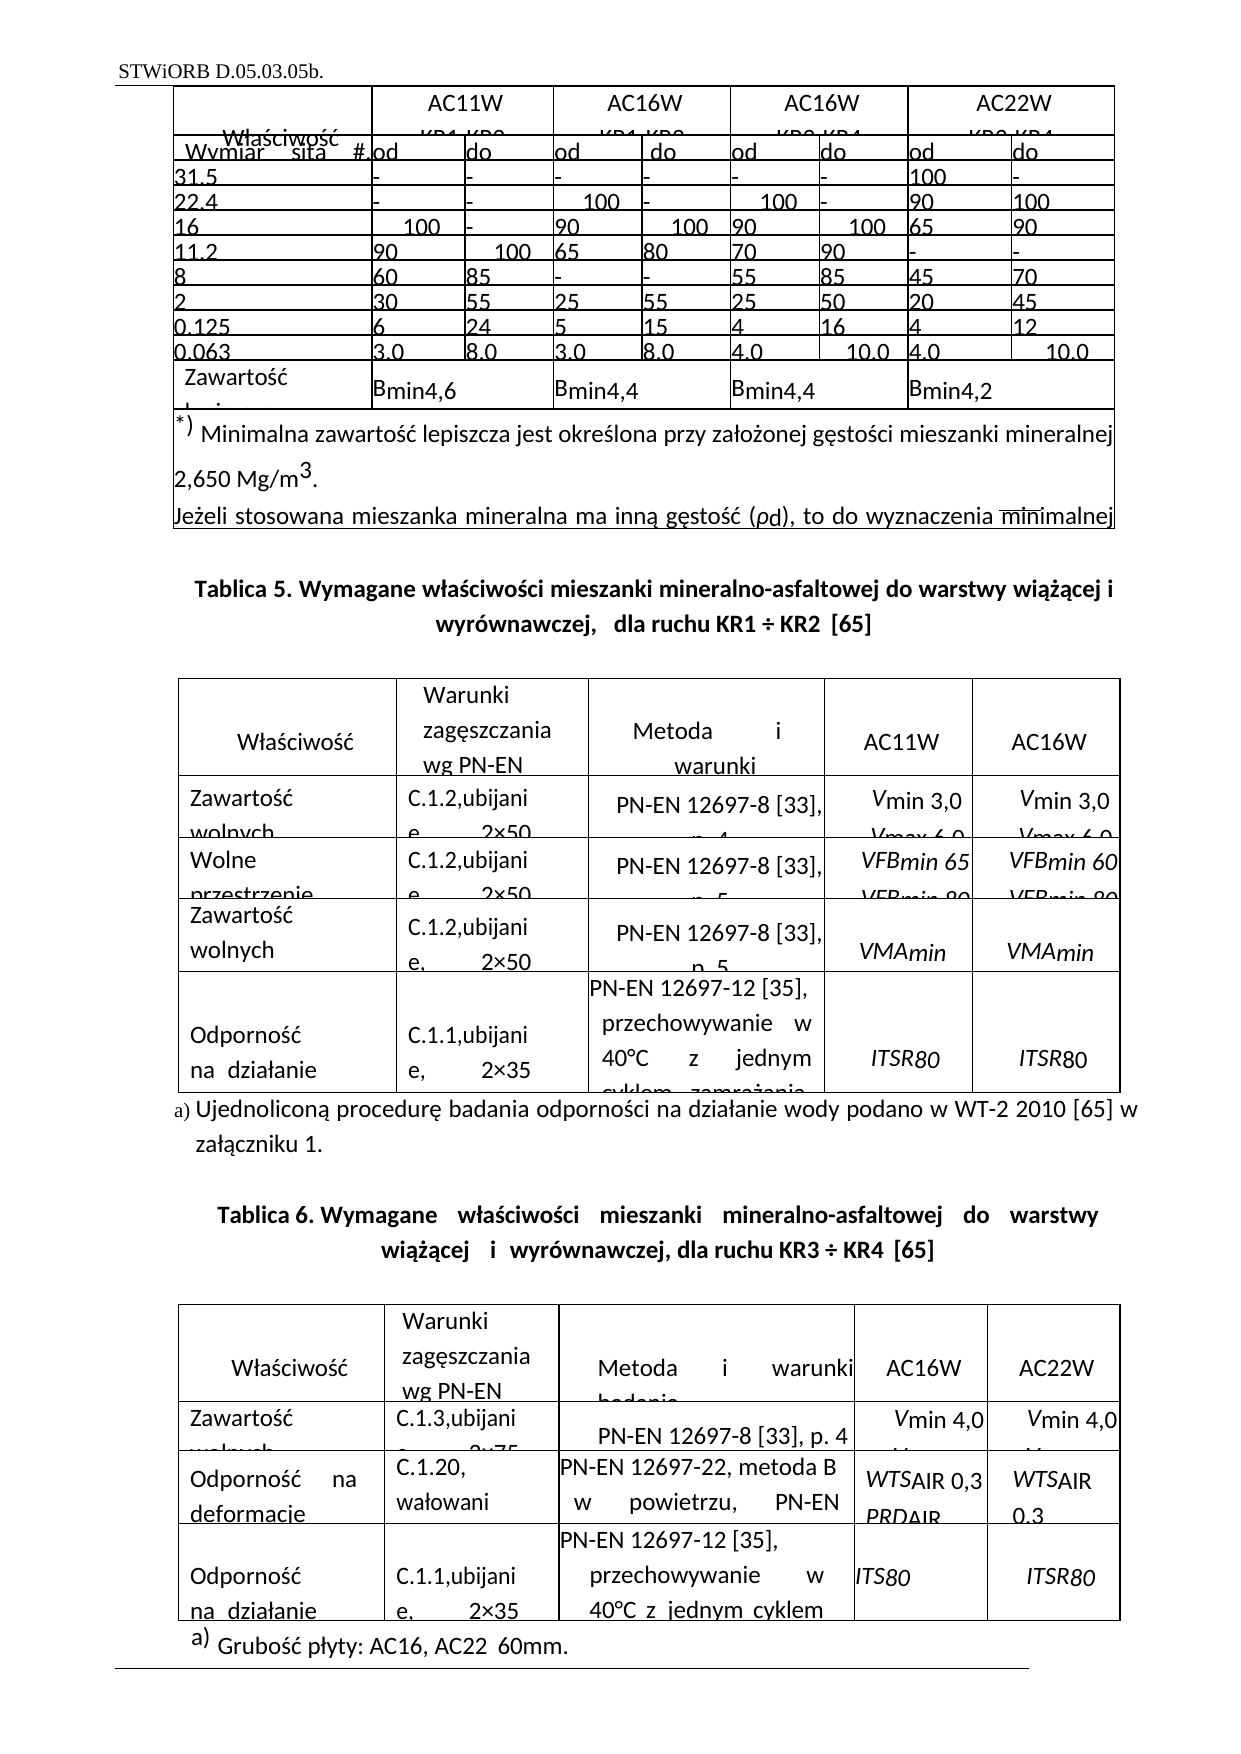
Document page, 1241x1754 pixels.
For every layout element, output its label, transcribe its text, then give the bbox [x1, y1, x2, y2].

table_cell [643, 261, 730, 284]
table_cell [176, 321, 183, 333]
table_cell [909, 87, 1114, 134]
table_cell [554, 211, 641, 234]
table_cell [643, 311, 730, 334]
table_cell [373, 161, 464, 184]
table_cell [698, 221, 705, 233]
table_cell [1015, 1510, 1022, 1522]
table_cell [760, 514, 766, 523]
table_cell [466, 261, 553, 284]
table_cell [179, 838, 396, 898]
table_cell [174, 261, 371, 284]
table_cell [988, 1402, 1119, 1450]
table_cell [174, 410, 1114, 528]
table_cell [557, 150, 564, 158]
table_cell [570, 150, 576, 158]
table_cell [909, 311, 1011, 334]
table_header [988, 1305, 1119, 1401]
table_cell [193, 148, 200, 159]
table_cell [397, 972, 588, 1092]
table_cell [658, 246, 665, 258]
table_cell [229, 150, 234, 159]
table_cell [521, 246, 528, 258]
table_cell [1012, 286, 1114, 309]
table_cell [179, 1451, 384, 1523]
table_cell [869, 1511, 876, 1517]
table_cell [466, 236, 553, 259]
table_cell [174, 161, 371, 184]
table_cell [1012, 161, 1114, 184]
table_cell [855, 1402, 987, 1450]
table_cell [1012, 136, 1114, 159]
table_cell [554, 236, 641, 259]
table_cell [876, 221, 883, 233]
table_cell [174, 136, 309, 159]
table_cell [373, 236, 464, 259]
subtitle Tablica 6. Wymagane właściwości mieszanki mineralno-asfaltowej do warstwy wiążącej i wyrównawczej, dla ruchu KR3 ÷ KR4 [65] [191, 1199, 1124, 1264]
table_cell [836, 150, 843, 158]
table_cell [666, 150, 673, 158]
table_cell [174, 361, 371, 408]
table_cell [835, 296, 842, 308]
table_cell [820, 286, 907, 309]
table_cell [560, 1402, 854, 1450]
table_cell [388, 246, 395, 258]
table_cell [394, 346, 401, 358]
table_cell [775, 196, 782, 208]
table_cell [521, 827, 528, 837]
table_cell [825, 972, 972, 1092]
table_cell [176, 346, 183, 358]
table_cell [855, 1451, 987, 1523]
text a) Grubość płyty: AC16, AC22 60mm. [191, 1621, 1138, 1660]
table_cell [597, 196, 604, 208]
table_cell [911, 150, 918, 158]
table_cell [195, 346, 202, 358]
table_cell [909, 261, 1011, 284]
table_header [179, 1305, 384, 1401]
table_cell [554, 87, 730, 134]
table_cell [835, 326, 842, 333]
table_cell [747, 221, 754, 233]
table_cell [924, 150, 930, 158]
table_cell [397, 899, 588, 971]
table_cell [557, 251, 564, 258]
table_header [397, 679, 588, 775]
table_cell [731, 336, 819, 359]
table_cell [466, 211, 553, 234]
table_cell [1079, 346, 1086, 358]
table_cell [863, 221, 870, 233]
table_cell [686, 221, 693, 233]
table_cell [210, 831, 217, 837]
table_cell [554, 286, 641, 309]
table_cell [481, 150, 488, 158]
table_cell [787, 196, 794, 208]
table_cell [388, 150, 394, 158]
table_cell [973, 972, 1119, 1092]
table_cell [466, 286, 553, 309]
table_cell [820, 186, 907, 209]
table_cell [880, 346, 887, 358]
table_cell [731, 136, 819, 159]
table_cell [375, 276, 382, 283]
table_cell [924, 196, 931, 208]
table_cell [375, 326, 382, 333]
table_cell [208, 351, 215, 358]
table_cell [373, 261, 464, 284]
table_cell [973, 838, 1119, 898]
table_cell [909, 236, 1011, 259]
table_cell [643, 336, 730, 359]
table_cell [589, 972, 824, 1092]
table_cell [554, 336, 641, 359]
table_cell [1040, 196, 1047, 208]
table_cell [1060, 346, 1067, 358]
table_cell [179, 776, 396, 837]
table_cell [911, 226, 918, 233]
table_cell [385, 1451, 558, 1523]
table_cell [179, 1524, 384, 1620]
text Tablica 5. Wymagane właściwości mieszanki mineralno-asfaltowej do warstwy wiążącej i wyrównawczej, dla ruchu KR1 ÷ KR2 [65] [186, 573, 1122, 638]
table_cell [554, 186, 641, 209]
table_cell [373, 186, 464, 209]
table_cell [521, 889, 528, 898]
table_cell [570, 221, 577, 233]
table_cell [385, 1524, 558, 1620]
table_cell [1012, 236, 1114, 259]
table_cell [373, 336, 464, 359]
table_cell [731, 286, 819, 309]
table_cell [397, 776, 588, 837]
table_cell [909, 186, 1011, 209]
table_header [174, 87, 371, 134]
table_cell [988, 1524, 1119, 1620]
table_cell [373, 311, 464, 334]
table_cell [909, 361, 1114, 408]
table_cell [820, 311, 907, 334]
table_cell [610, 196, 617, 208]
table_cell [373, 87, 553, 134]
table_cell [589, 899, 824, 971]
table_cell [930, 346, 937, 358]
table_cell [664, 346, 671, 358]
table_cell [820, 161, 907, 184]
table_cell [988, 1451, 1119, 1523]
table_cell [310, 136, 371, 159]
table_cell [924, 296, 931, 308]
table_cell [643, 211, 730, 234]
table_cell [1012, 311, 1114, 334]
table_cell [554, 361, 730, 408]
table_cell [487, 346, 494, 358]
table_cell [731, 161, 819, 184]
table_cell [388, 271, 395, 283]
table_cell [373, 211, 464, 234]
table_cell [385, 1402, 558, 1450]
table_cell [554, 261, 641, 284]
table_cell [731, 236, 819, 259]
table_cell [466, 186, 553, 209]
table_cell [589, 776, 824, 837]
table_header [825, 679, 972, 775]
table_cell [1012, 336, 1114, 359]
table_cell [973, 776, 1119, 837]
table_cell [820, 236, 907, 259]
list Ujednoliconą procedurę badania odporności na działanie wody podano w WT-2 2010 [65] w załączniku 1. [174, 1093, 1138, 1158]
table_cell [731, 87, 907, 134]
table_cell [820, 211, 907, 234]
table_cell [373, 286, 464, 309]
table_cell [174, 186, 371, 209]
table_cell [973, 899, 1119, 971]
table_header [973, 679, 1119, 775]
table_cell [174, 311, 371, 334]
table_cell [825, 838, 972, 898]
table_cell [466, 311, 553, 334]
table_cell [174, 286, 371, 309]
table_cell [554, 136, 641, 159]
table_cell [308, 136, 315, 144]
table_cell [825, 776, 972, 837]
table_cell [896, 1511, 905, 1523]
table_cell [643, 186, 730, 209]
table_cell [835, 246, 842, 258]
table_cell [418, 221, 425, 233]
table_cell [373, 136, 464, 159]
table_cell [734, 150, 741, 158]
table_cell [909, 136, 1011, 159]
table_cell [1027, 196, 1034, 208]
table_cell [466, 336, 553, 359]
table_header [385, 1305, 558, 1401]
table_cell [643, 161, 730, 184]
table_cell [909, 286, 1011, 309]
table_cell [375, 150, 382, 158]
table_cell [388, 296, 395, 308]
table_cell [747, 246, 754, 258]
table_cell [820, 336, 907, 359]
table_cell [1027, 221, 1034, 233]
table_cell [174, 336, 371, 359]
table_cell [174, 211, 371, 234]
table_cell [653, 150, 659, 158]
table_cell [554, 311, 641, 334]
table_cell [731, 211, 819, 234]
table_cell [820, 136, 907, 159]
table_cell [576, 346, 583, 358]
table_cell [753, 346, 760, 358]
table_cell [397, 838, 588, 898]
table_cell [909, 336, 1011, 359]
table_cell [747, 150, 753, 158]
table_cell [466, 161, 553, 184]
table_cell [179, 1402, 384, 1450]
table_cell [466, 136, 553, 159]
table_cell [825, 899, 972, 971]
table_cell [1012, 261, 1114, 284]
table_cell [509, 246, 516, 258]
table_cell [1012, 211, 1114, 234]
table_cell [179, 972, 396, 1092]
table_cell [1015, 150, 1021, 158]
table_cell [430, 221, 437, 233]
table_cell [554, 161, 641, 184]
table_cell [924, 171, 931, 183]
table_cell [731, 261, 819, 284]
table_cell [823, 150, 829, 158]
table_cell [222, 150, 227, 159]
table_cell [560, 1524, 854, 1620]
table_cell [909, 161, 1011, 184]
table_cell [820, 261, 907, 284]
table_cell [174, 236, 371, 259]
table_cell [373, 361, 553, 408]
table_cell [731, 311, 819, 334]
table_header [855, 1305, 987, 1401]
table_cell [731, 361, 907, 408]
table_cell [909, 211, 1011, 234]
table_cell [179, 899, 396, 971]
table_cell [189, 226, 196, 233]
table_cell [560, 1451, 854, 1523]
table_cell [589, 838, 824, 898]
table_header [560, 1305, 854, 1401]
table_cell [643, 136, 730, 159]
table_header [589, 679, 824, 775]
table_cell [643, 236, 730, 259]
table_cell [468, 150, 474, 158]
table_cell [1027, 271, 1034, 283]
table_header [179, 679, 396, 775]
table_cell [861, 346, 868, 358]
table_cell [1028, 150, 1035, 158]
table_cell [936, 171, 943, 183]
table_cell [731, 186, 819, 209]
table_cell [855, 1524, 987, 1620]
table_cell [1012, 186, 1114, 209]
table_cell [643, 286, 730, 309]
